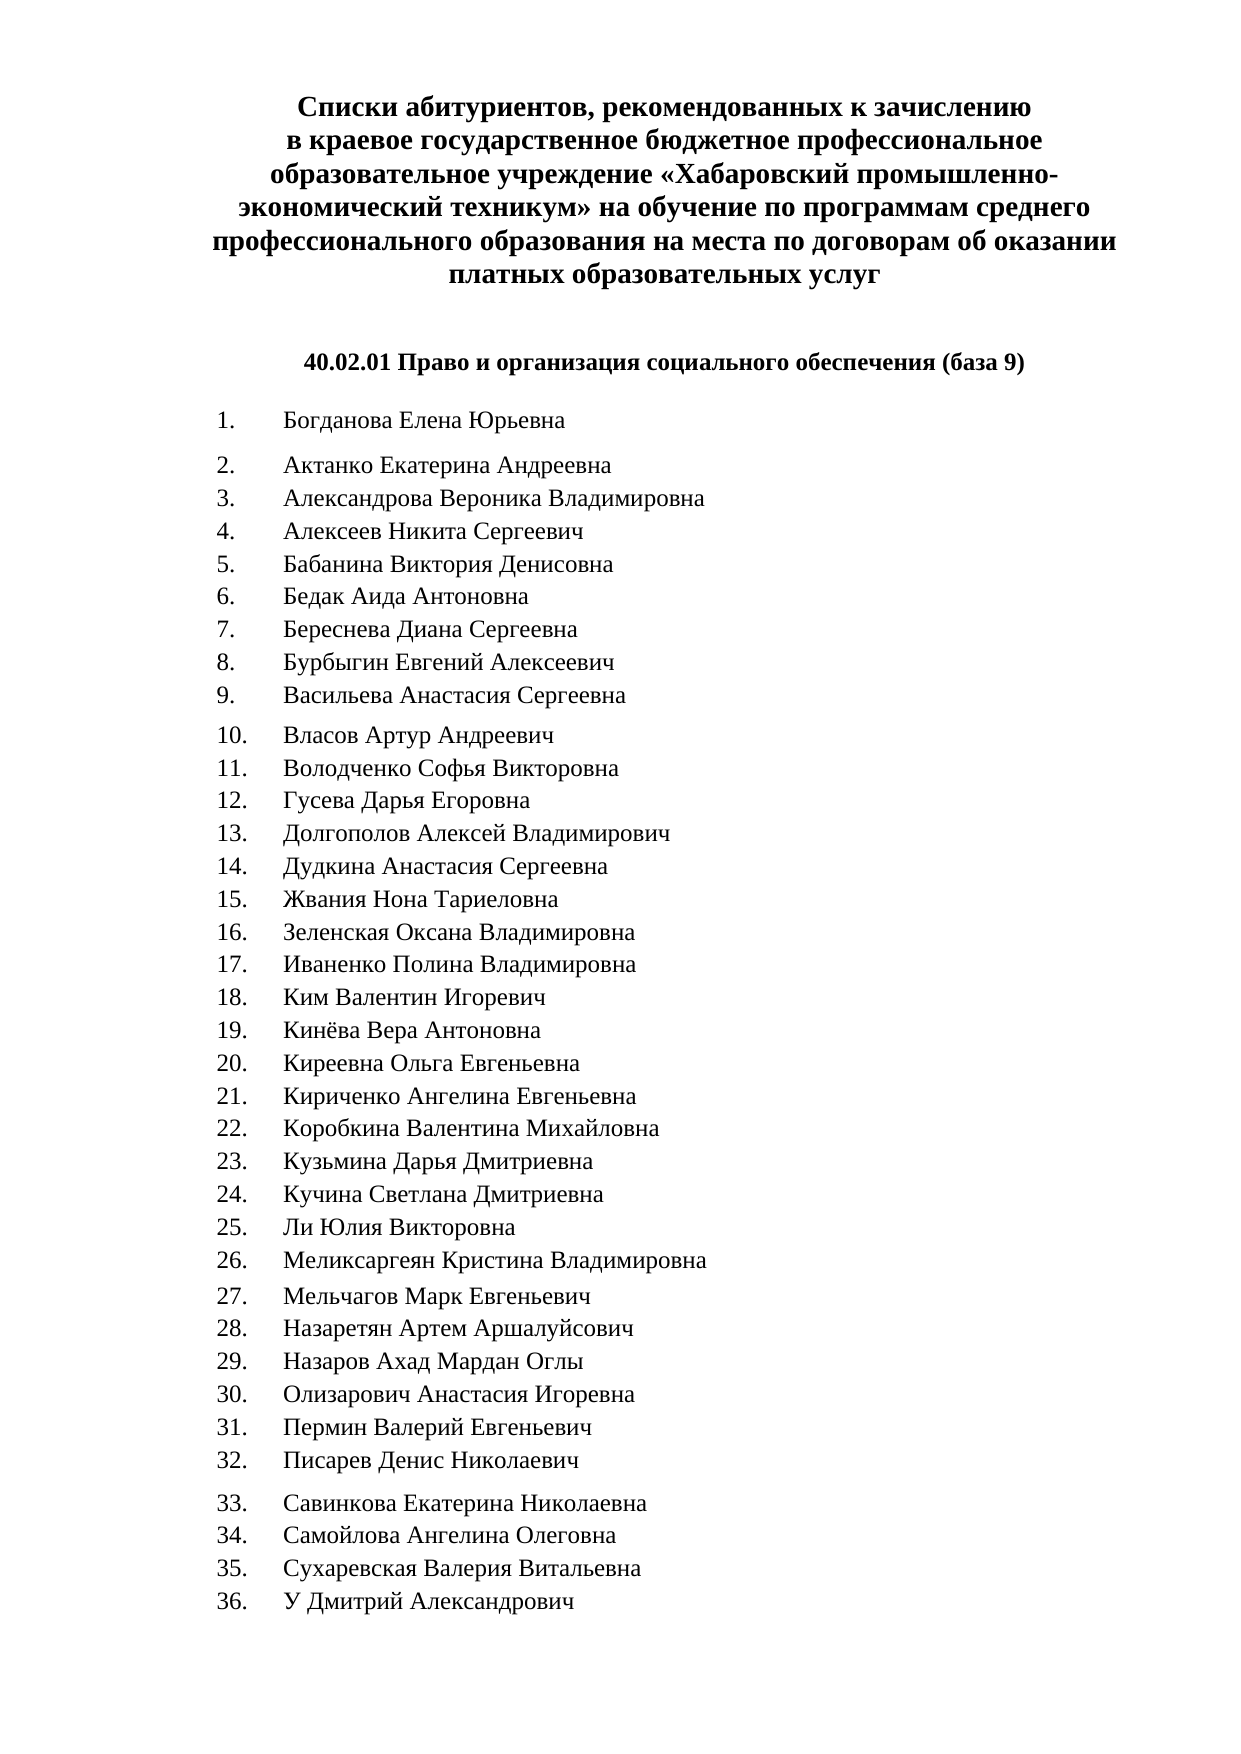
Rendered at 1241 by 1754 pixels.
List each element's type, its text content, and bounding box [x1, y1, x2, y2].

table_cell [176, 884, 272, 917]
table_cell Зеленская Оксана Владимировна [272, 917, 888, 949]
table_cell Писарев Денис Николаевич [272, 1445, 888, 1488]
table_cell [176, 1179, 272, 1212]
table_cell [176, 1146, 272, 1179]
table_cell [176, 1245, 272, 1281]
table_cell [176, 1553, 272, 1586]
table_cell Кинёва Вера Антоновна [272, 1015, 888, 1048]
table_header [176, 405, 272, 450]
table_cell [176, 1445, 272, 1488]
table_cell Александрова Вероника Владимировна [272, 483, 888, 516]
table_cell Ким Валентин Игоревич [272, 982, 888, 1015]
table_cell Назаров Ахад Мардан Оглы [272, 1346, 888, 1379]
table_cell Коробкина Валентина Михайловна [272, 1114, 888, 1146]
table_cell [176, 1048, 272, 1081]
table_cell [176, 982, 272, 1015]
table_cell [176, 753, 272, 785]
table_cell Кузьмина Дарья Дмитриевна [272, 1146, 888, 1179]
table_cell [176, 1488, 272, 1520]
table_cell [176, 1520, 272, 1553]
table_cell Актанко Екатерина Андреевна [272, 450, 888, 483]
table_cell Бабанина Виктория Денисовна [272, 549, 888, 581]
table_cell Власов Артур Андреевич [272, 720, 888, 753]
table_cell Меликсаргеян Кристина Владимировна [272, 1245, 888, 1281]
table_cell [176, 450, 272, 483]
table_cell [176, 1586, 272, 1619]
table_cell [176, 483, 272, 516]
table_cell [176, 851, 272, 884]
table_cell Киреевна Ольга Евгеньевна [272, 1048, 888, 1081]
table_cell Гусева Дарья Егоровна [272, 785, 888, 818]
table_cell [176, 647, 272, 680]
table_cell [176, 1281, 272, 1313]
table_cell [176, 818, 272, 851]
table_cell [176, 516, 272, 549]
table_cell Ли Юлия Викторовна [272, 1212, 888, 1245]
table_cell [176, 680, 272, 720]
table_cell [176, 1114, 272, 1146]
table_cell [176, 581, 272, 614]
table_cell [176, 549, 272, 581]
table_cell Береснева Диана Сергеевна [272, 614, 888, 647]
table_cell [176, 785, 272, 818]
table_cell Кучина Светлана Дмитриевна [272, 1179, 888, 1212]
table_cell Кириченко Ангелина Евгеньевна [272, 1081, 888, 1113]
table_cell [176, 614, 272, 647]
table_cell Мельчагов Марк Евгеньевич [272, 1281, 888, 1313]
table_cell Пермин Валерий Евгеньевич [272, 1412, 888, 1445]
table_cell [176, 1015, 272, 1048]
table_cell Сухаревская Валерия Витальевна [272, 1553, 888, 1586]
table_cell [176, 1412, 272, 1445]
table_cell [176, 1212, 272, 1245]
table_cell [176, 720, 272, 753]
table_cell Иваненко Полина Владимировна [272, 950, 888, 982]
table_cell [176, 1314, 272, 1346]
table_cell [176, 950, 272, 982]
table_cell [176, 1379, 272, 1412]
table_cell Алексеев Никита Сергеевич [272, 516, 888, 549]
table_cell Жвания Нона Тариеловна [272, 884, 888, 917]
table_cell [176, 917, 272, 949]
text Списки абитуриентов, рекомендованных к зачислению [177, 89, 1152, 122]
table_cell Володченко Софья Викторовна [272, 753, 888, 785]
table_cell Долгополов Алексей Владимирович [272, 818, 888, 851]
table_cell [176, 1346, 272, 1379]
table_cell Назаретян Артем Аршалуйсович [272, 1314, 888, 1346]
table_header Богданова Елена Юрьевна [272, 405, 888, 450]
table_cell У Дмитрий Александрович [272, 1586, 888, 1619]
text 40.02.01 Право и организация социального обеспечения (база 9) [177, 347, 1152, 376]
text в краевое государственное бюджетное профессиональное образовательное учреждение «Хабаровский промышленно-экономический техникум» на обучение по программам среднего профессионального образования на места по договорам об оказании платных образовательных услуг [177, 122, 1152, 290]
table_cell Васильева Анастасия Сергеевна [272, 680, 888, 720]
table_cell Дудкина Анастасия Сергеевна [272, 851, 888, 884]
table_cell Самойлова Ангелина Олеговна [272, 1520, 888, 1553]
table_cell [176, 1081, 272, 1113]
table_cell Олизарович Анастасия Игоревна [272, 1379, 888, 1412]
table_cell Бурбыгин Евгений Алексеевич [272, 647, 888, 680]
table_cell Савинкова Екатерина Николаевна [272, 1488, 888, 1520]
table_cell Бедак Аида Антоновна [272, 581, 888, 614]
